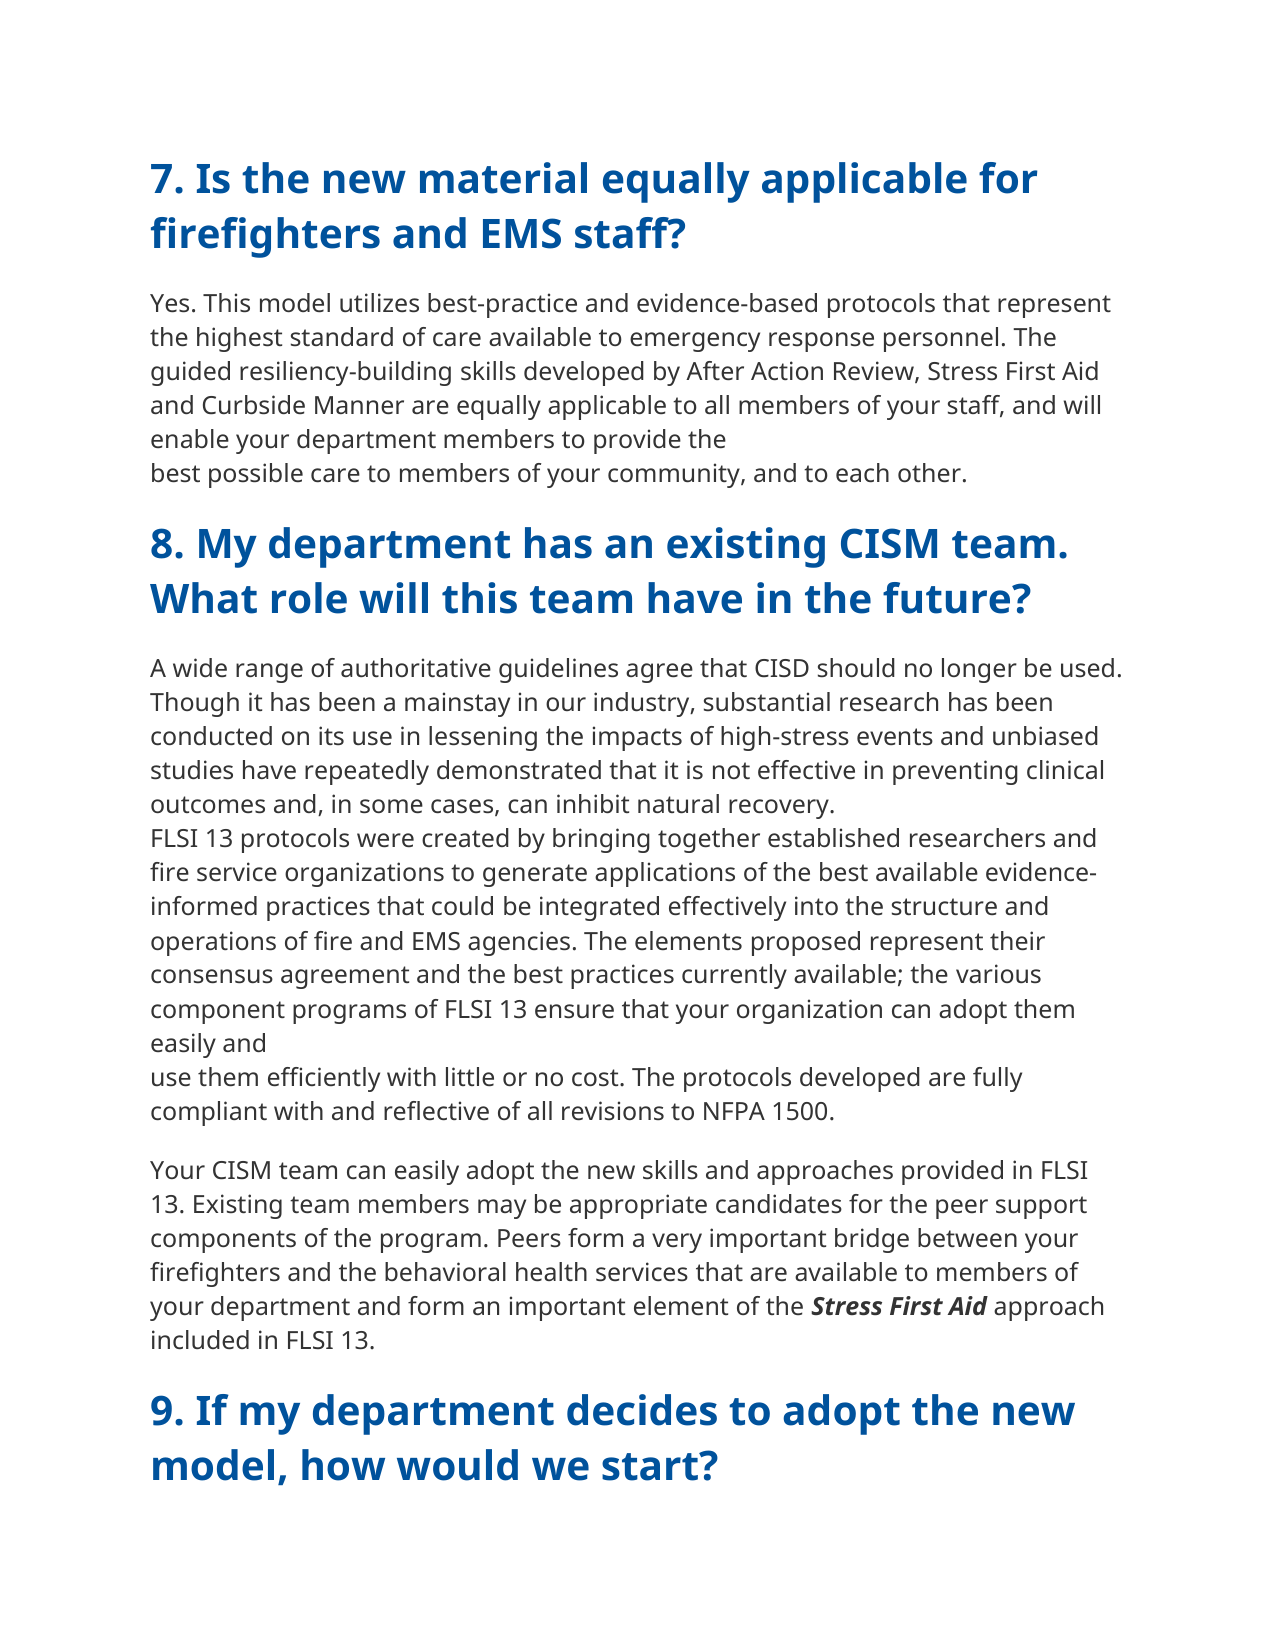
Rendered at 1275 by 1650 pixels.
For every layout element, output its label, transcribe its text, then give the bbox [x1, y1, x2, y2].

text 8. My department has an existing CISM team. What role will this team have in the future? [150, 515, 1125, 626]
text 7. Is the new material equally applicable for firefighters and EMS staff? [150, 150, 1125, 261]
text 9. If my department decides to adopt the new model, how would we start? [150, 1382, 1125, 1492]
text Your CISM team can easily adopt the new skills and approaches provided in FLSI 13. Existing team members may be appropriate candidates for the peer support components of the program. Peers form a very important bridge between your firefighters and the behavioral health services that are available to members of your department and form an important element of the Stress First Aid approach included in FLSI 13. [150, 1152, 1125, 1357]
text A wide range of authoritative guidelines agree that CISD should no longer be used. Though it has been a mainstay in our industry, substantial research has been conducted on its use in lessening the impacts of high-stress events and unbiased studies have repeatedly demonstrated that it is not effective in preventing clinical outcomes and, in some cases, can inhibit natural recovery. FLSI 13 protocols were created by bringing together established researchers and fire service organizations to generate applications of the best available evidence-informed practices that could be integrated effectively into the structure and operations of fire and EMS agencies. The elements proposed represent their consensus agreement and the best practices currently available; the various component programs of FLSI 13 ensure that your organization can adopt them easily and use them efficiently with little or no cost. The protocols developed are fully compliant with and reflective of all revisions to NFPA 1500. [150, 651, 1125, 1127]
text Yes. This model utilizes best-practice and evidence-based protocols that represent the highest standard of care available to emergency response personnel. The guided resiliency-building skills developed by After Action Review, Stress First Aid and Curbside Manner are equally applicable to all members of your staff, and will enable your department members to provide the best possible care to members of your community, and to each other. [150, 286, 1125, 490]
